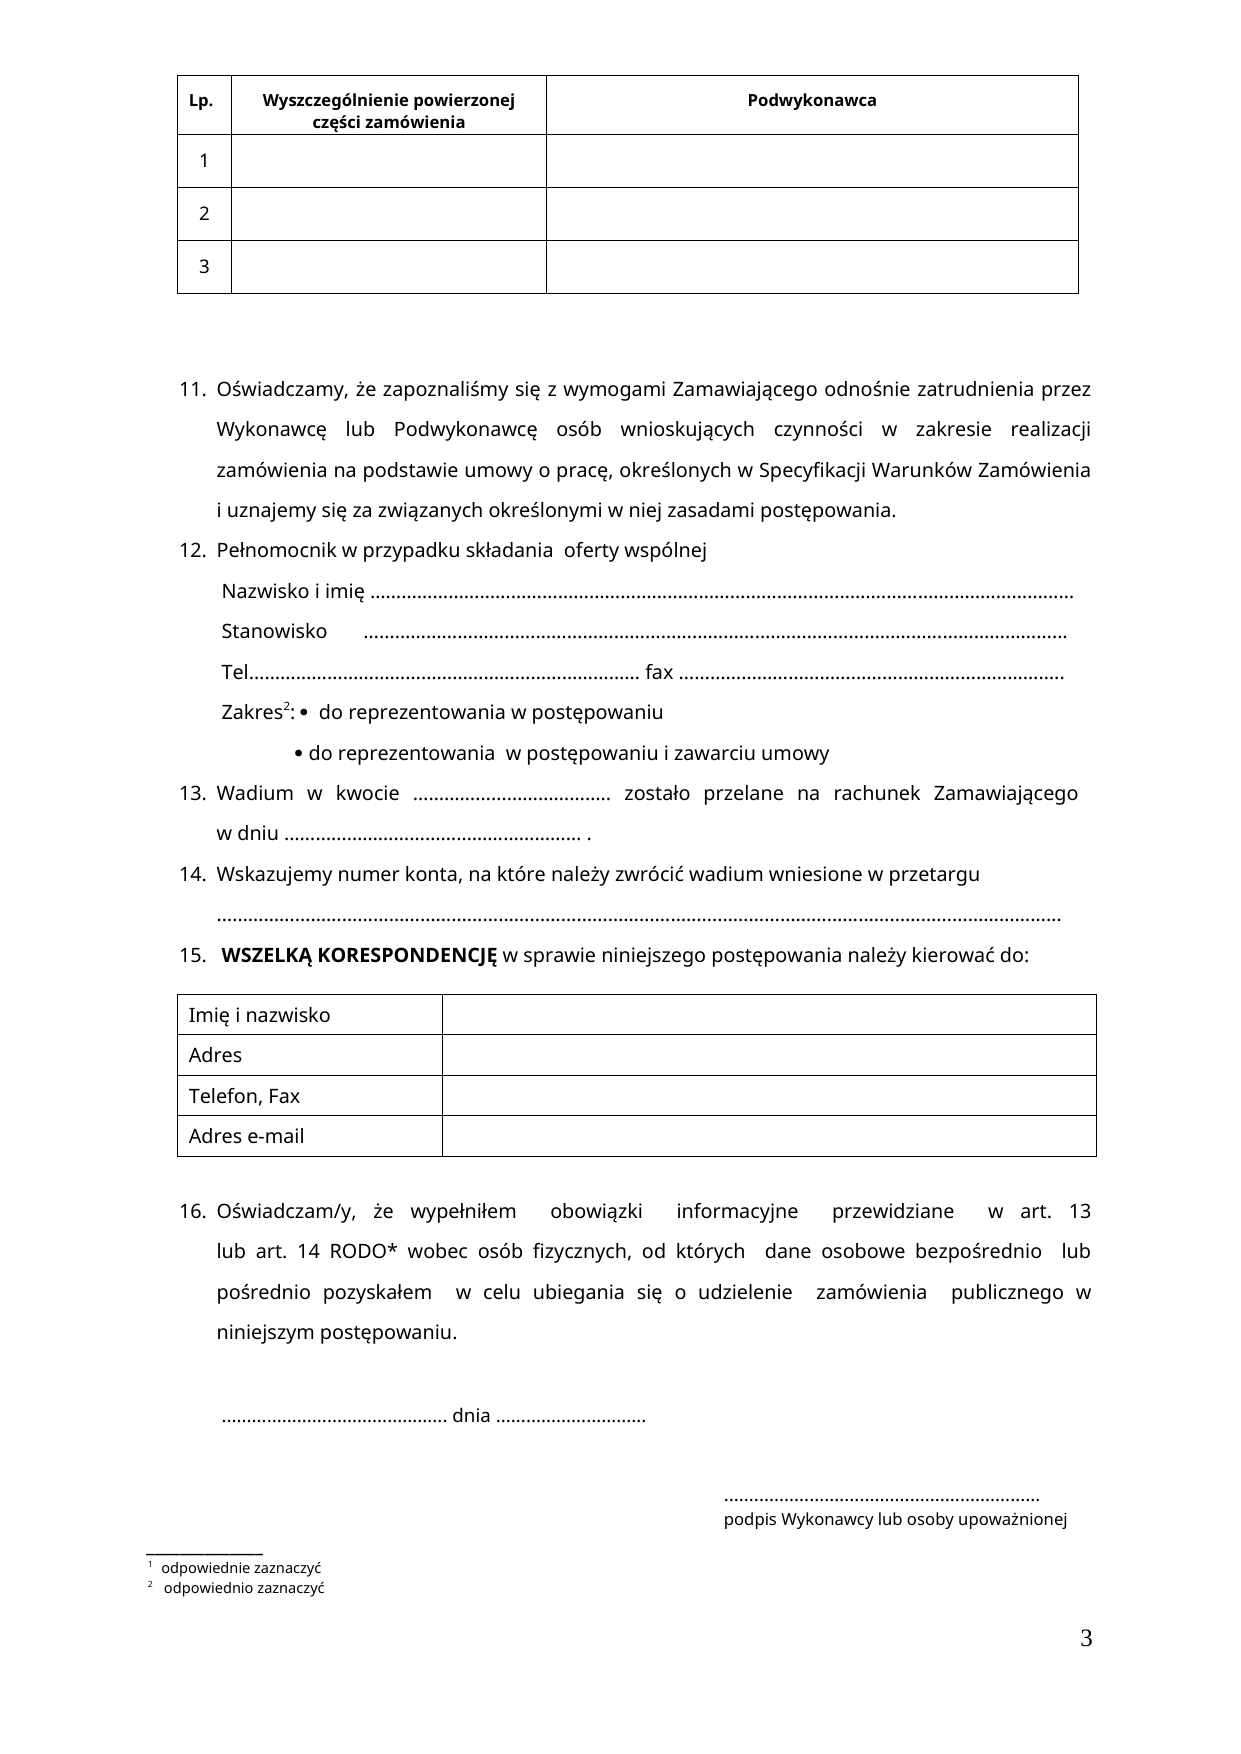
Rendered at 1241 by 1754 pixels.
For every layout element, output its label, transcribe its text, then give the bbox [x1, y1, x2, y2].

text ............................................. dnia .............................. [148, 1402, 1092, 1428]
list WSZELKĄ KORESPONDENCJĘ w sprawie niniejszego postępowania należy kierować do: [179, 941, 1092, 968]
table_cell Adres [178, 1035, 442, 1075]
text ______________ [148, 1530, 1141, 1558]
table_cell [443, 1035, 1096, 1075]
table_header Wyszczególnienie powierzonej części zamówienia [232, 76, 546, 134]
text podpis Wykonawcy lub osoby upoważnionej [516, 1507, 1092, 1530]
list Wadium w kwocie ……………………………….. zostało przelane na rachunek Zamawiającego w dniu ………………………………………………… . [179, 779, 1092, 847]
text ............................................................... [516, 1482, 1092, 1507]
table_cell [547, 188, 1078, 240]
table_cell [232, 188, 546, 240]
table_cell 2 [178, 188, 231, 240]
text 2 odpowiednio zaznaczyć [148, 1578, 1092, 1598]
list Pełnomocnik w przypadku składania oferty wspólnej [179, 537, 1092, 564]
table_cell 3 [178, 241, 231, 293]
table_header Imię i nazwisko [178, 995, 442, 1034]
table_cell Adres e-mail [178, 1116, 442, 1156]
table_cell [232, 135, 546, 187]
list ……………………………………………………………………………………………………………………………………………… [216, 901, 1092, 927]
table_cell [443, 1076, 1096, 1115]
table_cell Telefon, Fax [178, 1076, 442, 1115]
table_header Podwykonawca [547, 76, 1078, 134]
table_cell 1 [178, 135, 231, 187]
table_cell [443, 1116, 1096, 1156]
table_header Lp. [178, 76, 231, 134]
list Wskazujemy numer konta, na które należy zwrócić wadium wniesione w przetargu [179, 860, 1092, 887]
text Zakres2: do reprezentowania w postępowaniu [177, 698, 1092, 725]
table_cell [547, 135, 1078, 187]
table_cell [232, 241, 546, 293]
list Oświadczamy, że zapoznaliśmy się z wymogami Zamawiającego odnośnie zatrudnienia przez Wykonawcę lub Podwykonawcę osób wnioskujących czynności w zakresie realizacji zamówienia na podstawie umowy o pracę, określonych w Specyfikacji Warunków Zamówienia i uznajemy się za związanych określonymi w niej zasadami postępowania. [179, 375, 1092, 523]
text Tel………………………………………………………………… fax ……………………………………………………………….. [177, 658, 1092, 685]
text Stanowisko ……………………………………………………………………………………………………………………… [177, 618, 1092, 644]
table_cell [547, 241, 1078, 293]
text Nazwisko i imię ……………………………………………………………………………………………………………………… [177, 577, 1092, 604]
table_header [443, 995, 1096, 1034]
text 1 odpowiednie zaznaczyć [148, 1558, 1141, 1578]
list Oświadczam/y, że wypełniłem obowiązki informacyjne przewidziane w art. 13 lub art. 14 RODO* wobec osób fizycznych, od których dane osobowe bezpośrednio lub pośrednio pozyskałem w celu ubiegania się o udzielenie zamówienia publicznego w niniejszym postępowaniu. [179, 1197, 1092, 1346]
text do reprezentowania w postępowaniu i zawarciu umowy [177, 739, 1092, 766]
